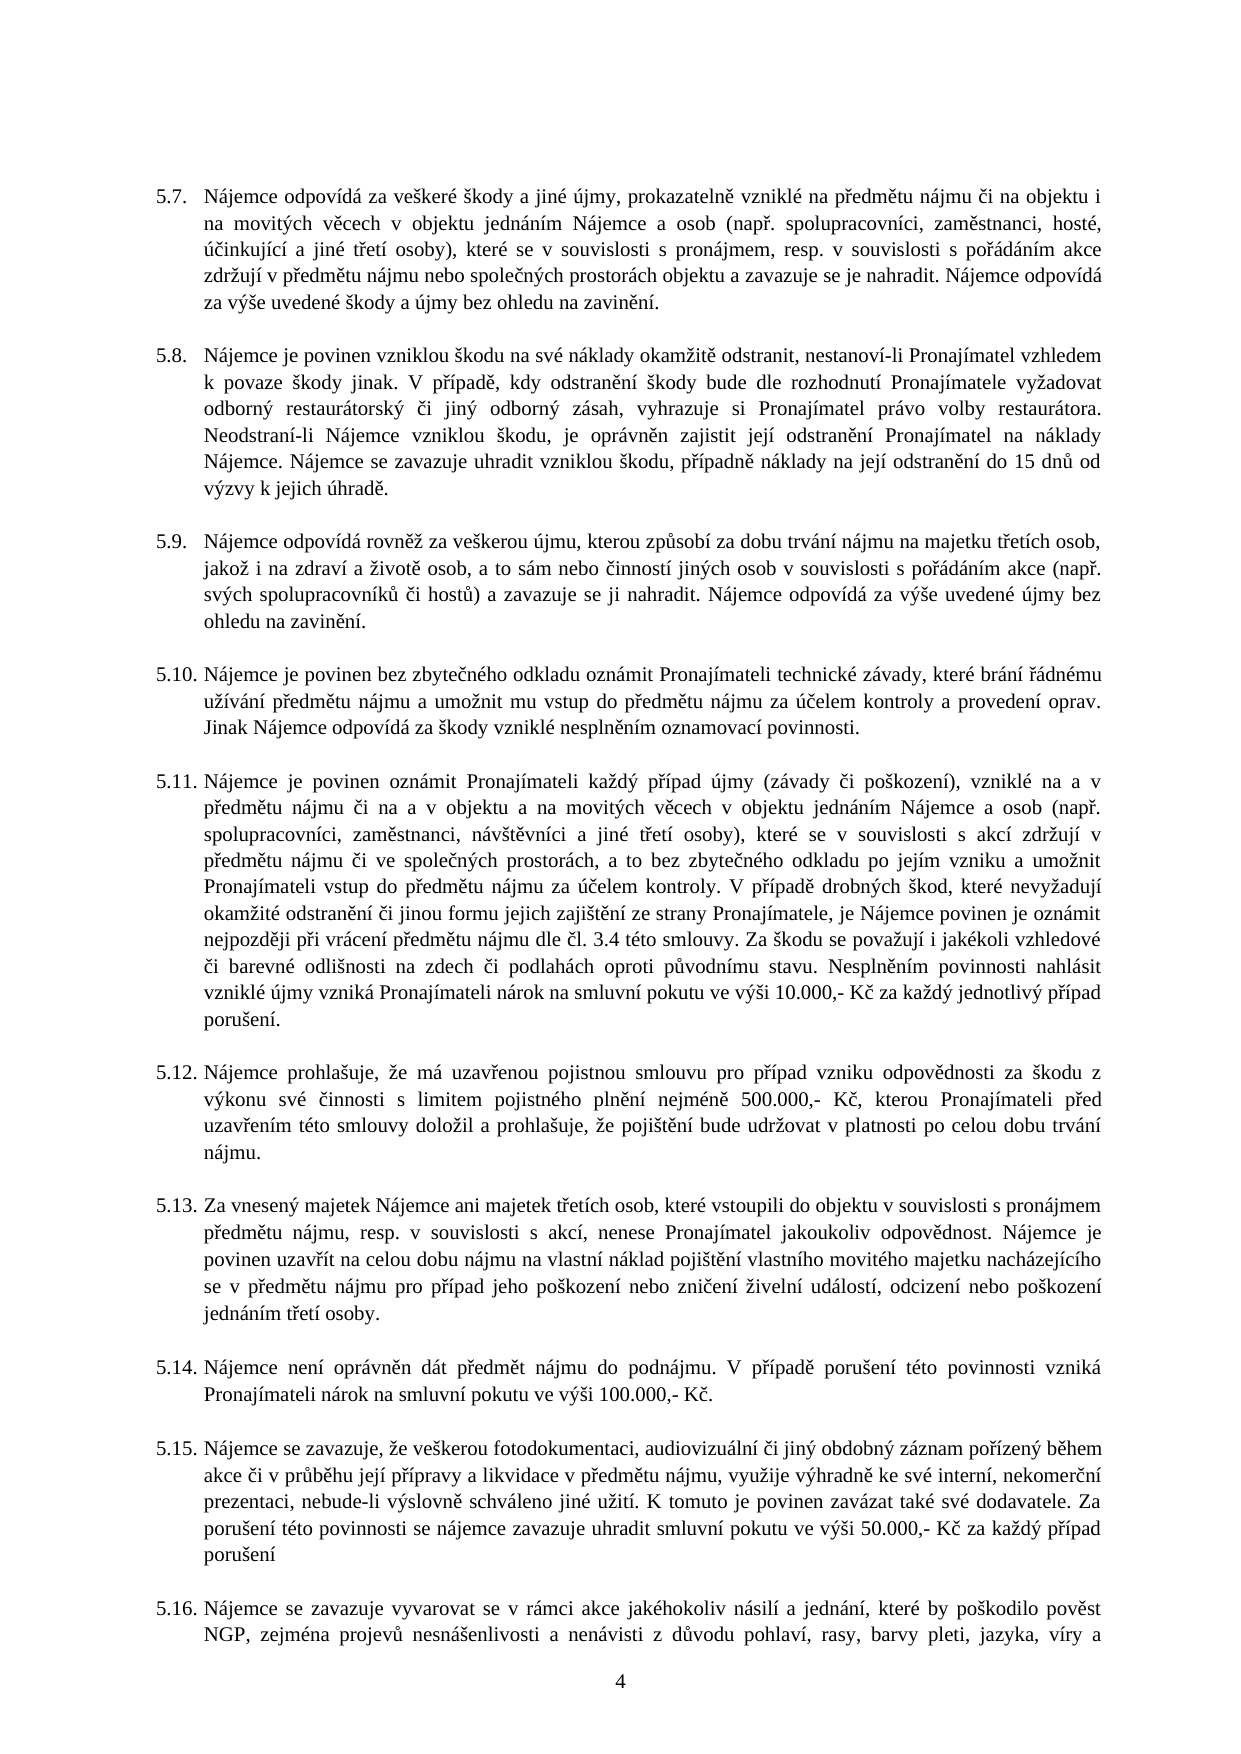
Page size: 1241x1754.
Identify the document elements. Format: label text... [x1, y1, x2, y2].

list Nájemce odpovídá rovněž za veškerou újmu, kterou způsobí za dobu trvání nájmu na majetku třetích osob, jakož i na zdraví a životě osob, a to sám nebo činností jiných osob v souvislosti s pořádáním akce (např. svých spolupracovníků či hostů) a zavazuje se ji nahradit. Nájemce odpovídá za výše uvedené újmy bez ohledu na zavinění. [156, 529, 1103, 633]
list Za vnesený majetek Nájemce ani majetek třetích osob, které vstoupili do objektu v souvislosti s pronájmem předmětu nájmu, resp. v souvislosti s akcí, nenese Pronajímatel jakoukoliv odpovědnost. Nájemce je povinen uzavřít na celou dobu nájmu na vlastní náklad pojištění vlastního movitého majetku nacházejícího se v předmětu nájmu pro případ jeho poškození nebo zničení živelní událostí, odcizení nebo poškození jednáním třetí osoby. [156, 1193, 1103, 1325]
list Nájemce se zavazuje, že veškerou fotodokumentaci, audiovizuální či jiný obdobný záznam pořízený během akce či v průběhu její přípravy a likvidace v předmětu nájmu, využije výhradně ke své interní, nekomerční prezentaci, nebude-li výslovně schváleno jiné užití. K tomuto je povinen zavázat také své dodavatele. Za porušení této povinnosti se nájemce zavazuje uhradit smluvní pokutu ve výši 50.000,- Kč za každý případ porušení [156, 1436, 1103, 1566]
list Nájemce je povinen vzniklou škodu na své náklady okamžitě odstranit, nestanoví-li Pronajímatel vzhledem k povaze škody jinak. V případě, kdy odstranění škody bude dle rozhodnutí Pronajímatele vyžadovat odborný restaurátorský či jiný odborný zásah, vyhrazuje si Pronajímatel právo volby restaurátora. Neodstraní-li Nájemce vzniklou škodu, je oprávněn zajistit její odstranění Pronajímatel na náklady Nájemce. Nájemce se zavazuje uhradit vzniklou škodu, případně náklady na její odstranění do 15 dnů od výzvy k jejich úhradě. [156, 343, 1103, 500]
list Nájemce odpovídá za veškeré škody a jiné újmy, prokazatelně vzniklé na předmětu nájmu či na objektu i na movitých věcech v objektu jednáním Nájemce a osob (např. spolupracovníci, zaměstnanci, hosté, účinkující a jiné třetí osoby), které se v souvislosti s pronájmem, resp. v souvislosti s pořádáním akce zdržují v předmětu nájmu nebo společných prostorách objektu a zavazuje se je nahradit. Nájemce odpovídá za výše uvedené škody a újmy bez ohledu na zavinění. [156, 184, 1103, 314]
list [156, 1595, 1103, 1646]
list Nájemce prohlašuje, že má uzavřenou pojistnou smlouvu pro případ vzniku odpovědnosti za škodu z výkonu své činnosti s limitem pojistného plnění nejméně 500.000,- Kč, kterou Pronajímateli před uzavřením této smlouvy doložil a prohlašuje, že pojištění bude udržovat v platnosti po celou dobu trvání nájmu. [156, 1060, 1103, 1164]
list Nájemce je povinen bez zbytečného odkladu oznámit Pronajímateli technické závady, které brání řádnému užívání předmětu nájmu a umožnit mu vstup do předmětu nájmu za účelem kontroly a provedení oprav. Jinak Nájemce odpovídá za škody vzniklé nesplněním oznamovací povinnosti. [156, 662, 1103, 739]
list Nájemce je povinen oznámit Pronajímateli každý případ újmy (závady či poškození), vzniklé na a v předmětu nájmu či na a v objektu a na movitých věcech v objektu jednáním Nájemce a osob (např. spolupracovníci, zaměstnanci, návštěvníci a jiné třetí osoby), které se v souvislosti s akcí zdržují v předmětu nájmu či ve společných prostorách, a to bez zbytečného odkladu po jejím vzniku a umožnit Pronajímateli vstup do předmětu nájmu za účelem kontroly. V případě drobných škod, které nevyžadují okamžité odstranění či jinou formu jejich zajištění ze strany Pronajímatele, je Nájemce povinen je oznámit nejpozději při vrácení předmětu nájmu dle čl. 3.4 této smlouvy. Za škodu se považují i jakékoli vzhledové či barevné odlišnosti na zdech či podlahách oproti původnímu stavu. Nesplněním povinnosti nahlásit vzniklé újmy vzniká Pronajímateli nárok na smluvní pokutu ve výši 10.000,- Kč za každý jednotlivý případ porušení. [156, 768, 1103, 1031]
list Nájemce není oprávněn dát předmět nájmu do podnájmu. V případě porušení této povinnosti vzniká Pronajímateli nárok na smluvní pokutu ve výši 100.000,- Kč. [156, 1354, 1103, 1406]
